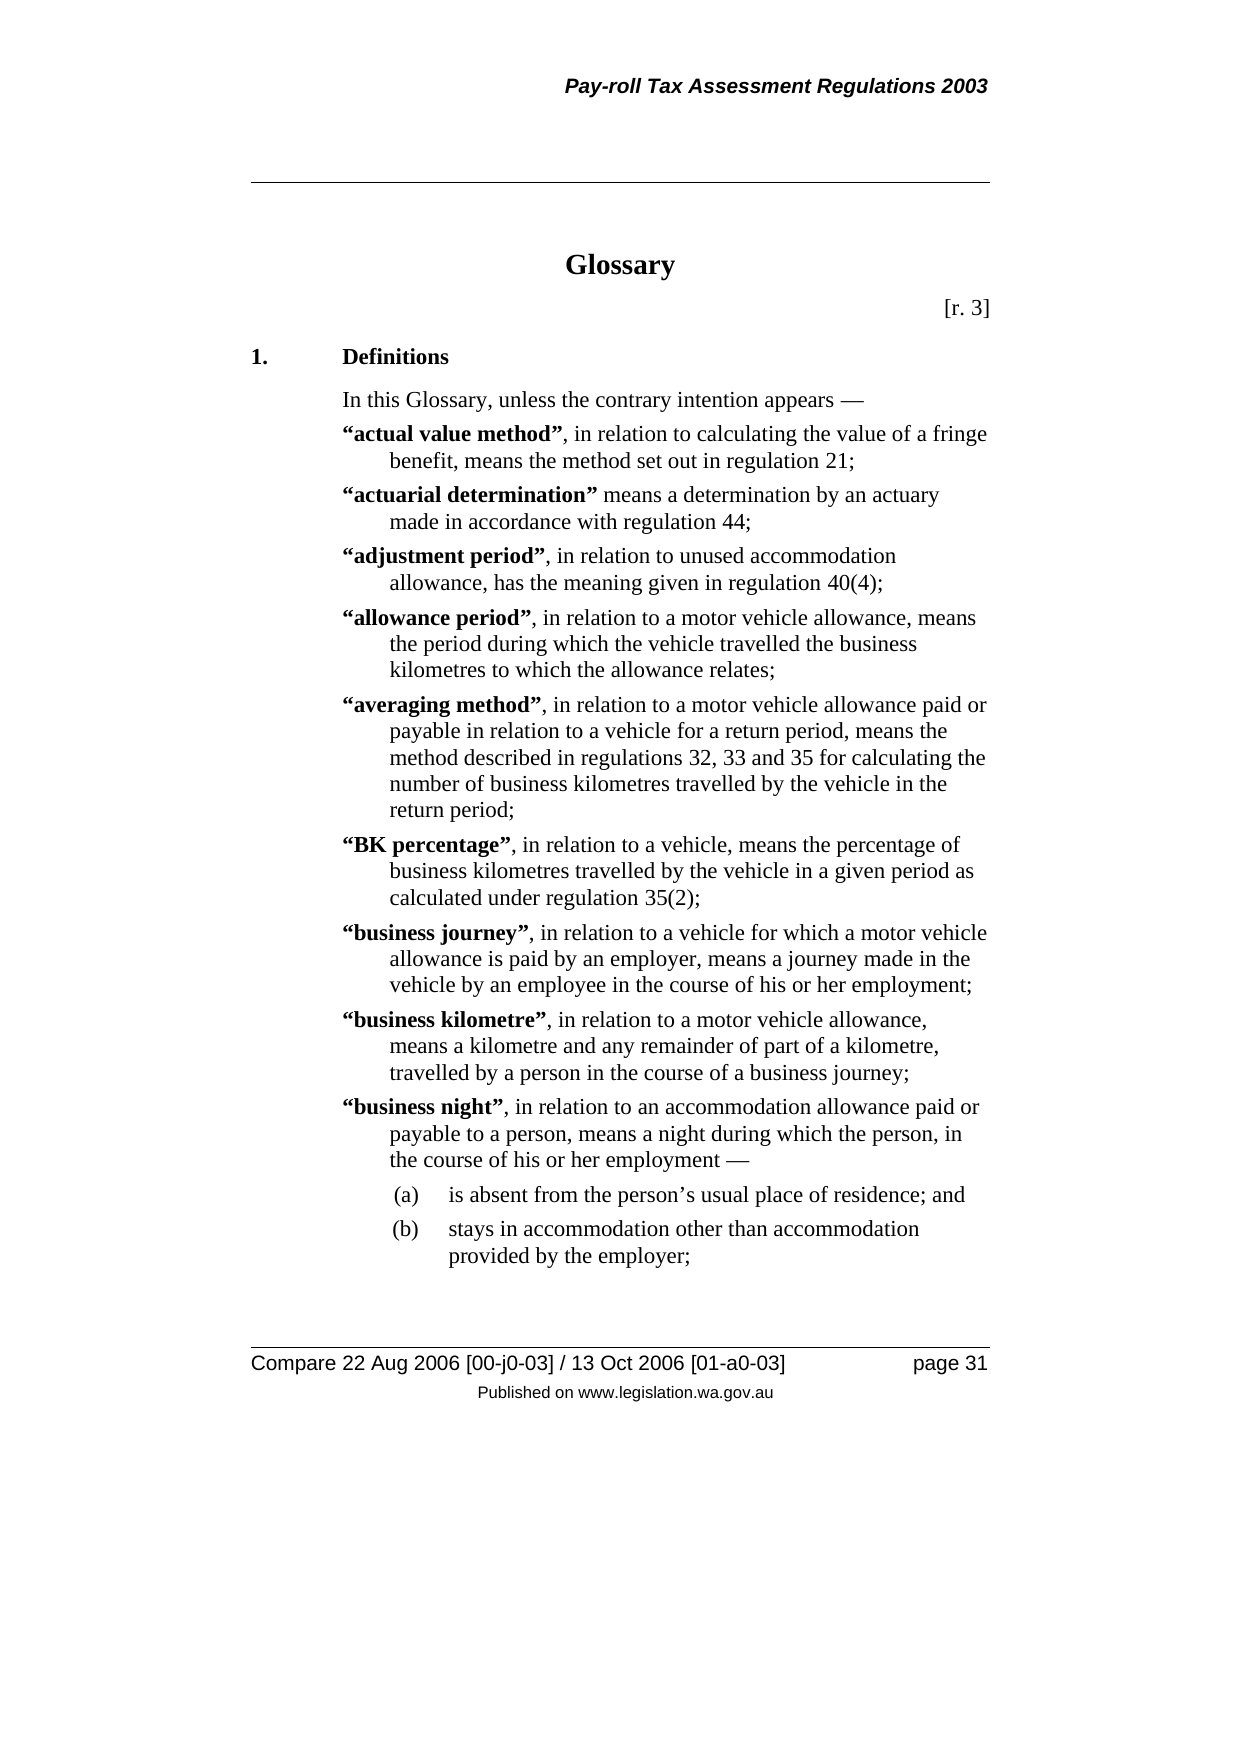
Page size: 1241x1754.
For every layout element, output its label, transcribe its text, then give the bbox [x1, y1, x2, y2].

text “allowance period”, in relation to a motor vehicle allowance, means the period during which the vehicle travelled the business kilometres to which the allowance relates; [251, 604, 990, 683]
subtitle Glossary [251, 247, 990, 281]
text “business kilometre”, in relation to a motor vehicle allowance, means a kilometre and any remainder of part of a kilometre, travelled by a person in the course of a business journey; [251, 1006, 990, 1085]
text [r. 3] [251, 293, 990, 320]
text “actuarial determination” means a determination by an actuary made in accordance with regulation 44; [251, 482, 990, 534]
text “adjustment period”, in relation to unused accommodation allowance, has the meaning given in regulation 40(4); [251, 543, 990, 595]
subtitle 1. Definitions [251, 343, 990, 369]
text “averaging method”, in relation to a motor vehicle allowance paid or payable in relation to a vehicle for a return period, means the method described in regulations 32, 33 and 35 for calculating the number of business kilometres travelled by the vehicle in the return period; [251, 691, 990, 823]
text (a) is absent from the person’s usual place of residence; and [251, 1181, 990, 1207]
text “actual value method”, in relation to calculating the value of a fringe benefit, means the method set out in regulation 21; [251, 421, 990, 473]
text “business night”, in relation to an accommodation allowance paid or payable to a person, means a night during which the person, in the course of his or her employment — [251, 1093, 990, 1172]
text (b) stays in accommodation other than accommodation provided by the employer; [251, 1215, 990, 1268]
text “BK percentage”, in relation to a vehicle, means the percentage of business kilometres travelled by the vehicle in a given period as calculated under regulation 35(2); [251, 831, 990, 910]
text “business journey”, in relation to a vehicle for which a motor vehicle allowance is paid by an employer, means a journey made in the vehicle by an employee in the course of his or her employment; [251, 918, 990, 998]
text In this Glossary, unless the contrary intention appears — [251, 386, 990, 412]
